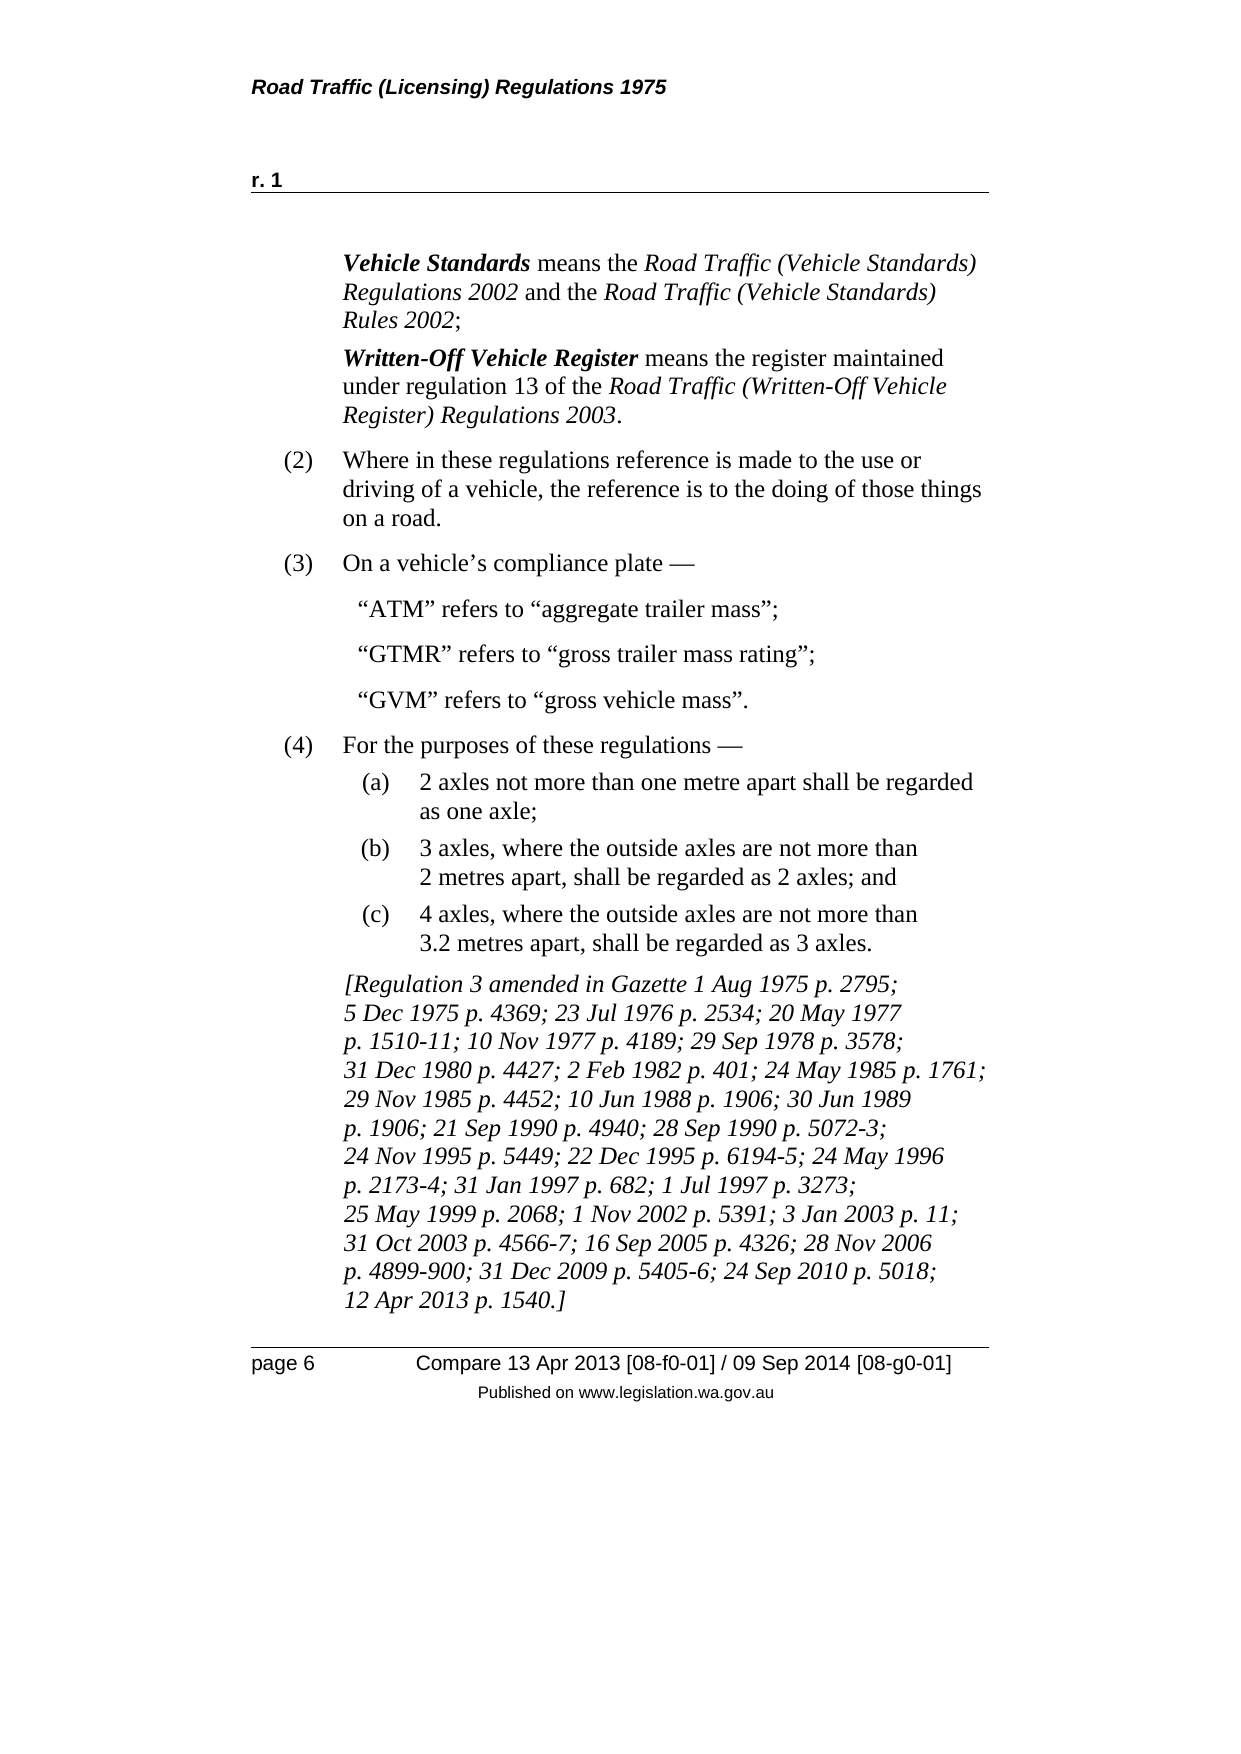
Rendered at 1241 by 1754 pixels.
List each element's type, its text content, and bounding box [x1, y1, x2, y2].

text (a) 2 axles not more than one metre apart shall be regarded as one axle; [251, 767, 989, 825]
text “ATM” refers to “aggregate trailer mass”; [251, 594, 989, 623]
text (b) 3 axles, where the outside axles are not more than 2 metres apart, shall be regarded as 2 axles; and [251, 833, 989, 891]
text (2) Where in these regulations reference is made to the use or driving of a vehicle, the reference is to the doing of those things on a road. [251, 446, 989, 532]
text (c) 4 axles, where the outside axles are not more than 3.2 metres apart, shall be regarded as 3 axles. [251, 899, 989, 956]
text [Regulation 3 amended in Gazette 1 Aug 1975 p. 2795; 5 Dec 1975 p. 4369; 23 Jul 1976 p. 2534; 20 May 1977 p. 1510-11; 10 Nov 1977 p. 4189; 29 Sep 1978 p. 3578; 31 Dec 1980 p. 4427; 2 Feb 1982 p. 401; 24 May 1985 p. 1761; 29 Nov 1985 p. 4452; 10 Jun 1988 p. 1906; 30 Jun 1989 p. 1906; 21 Sep 1990 p. 4940; 28 Sep 1990 p. 5072-3; 24 Nov 1995 p. 5449; 22 Dec 1995 p. 6194-5; 24 May 1996 p. 2173-4; 31 Jan 1997 p. 682; 1 Jul 1997 p. 3273; 25 May 1999 p. 2068; 1 Nov 2002 p. 5391; 3 Jan 2003 p. 11; 31 Oct 2003 p. 4566-7; 16 Sep 2005 p. 4326; 28 Nov 2006 p. 4899-900; 31 Dec 2009 p. 5405-6; 24 Sep 2010 p. 5018; 12 Apr 2013 p. 1540.] [251, 969, 989, 1314]
text Vehicle Standards means the Road Traffic (Vehicle Standards) Regulations 2002 and the Road Traffic (Vehicle Standards) Rules 2002; [251, 248, 989, 334]
text (3) On a vehicle’s compliance plate — [251, 548, 989, 577]
text “GTMR” refers to “gross trailer mass rating”; [251, 639, 989, 668]
text Written-Off Vehicle Register means the register maintained under regulation 13 of the Road Traffic (Written-Off Vehicle Register) Regulations 2003. [251, 343, 989, 429]
text (4) For the purposes of these regulations — [251, 730, 989, 759]
text “GVM” refers to “gross vehicle mass”. [251, 685, 989, 713]
